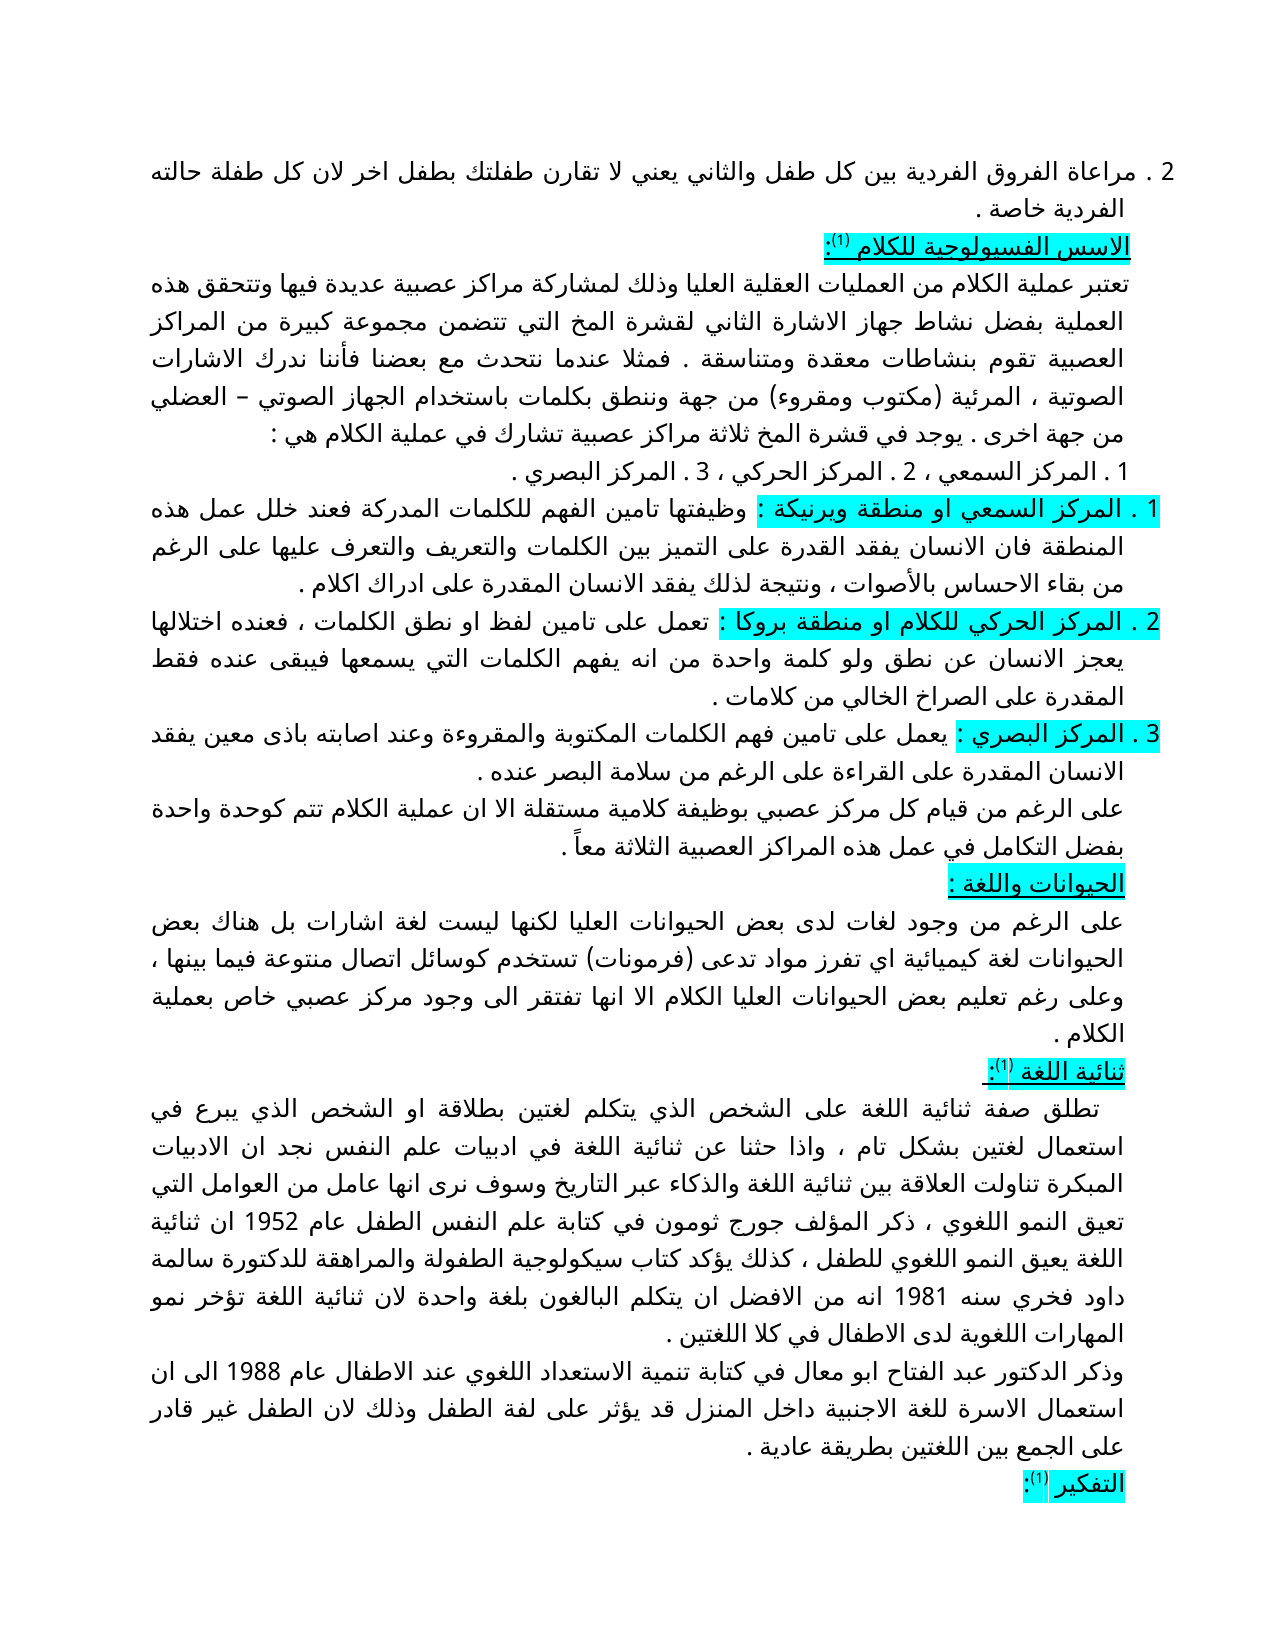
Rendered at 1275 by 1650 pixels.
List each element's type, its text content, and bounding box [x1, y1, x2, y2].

text وذكر الدكتور عبد الفتاح ابو معال في كتابة تنمية الاستعداد اللغوي عند الاطفال عام 1988 الى ان استعمال الاسرة للغة الاجنبية داخل المنزل قد يؤثر على لفة الطفل وذلك لان الطفل غير قادر على الجمع بين اللغتين بطريقة عادية . [150, 1350, 1125, 1462]
text ثنائية اللغة (1): [150, 1050, 1125, 1087]
text الحيوانات واللغة : [150, 862, 1125, 900]
text على الرغم من قيام كل مركز عصبي بوظيفة كلامية مستقلة الا ان عملية الكلام تتم كوحدة واحدة بفضل التكامل في عمل هذه المراكز العصبية الثلاثة معاً . [150, 787, 1125, 862]
text 3 . المركز البصري : يعمل على تامين فهم الكلمات المكتوبة والمقروءة وعند اصابته باذى معين يفقد الانسان المقدرة على القراءة على الرغم من سلامة البصر عنده . [150, 712, 1160, 787]
text 1 . المركز السمعي او منطقة ويرنيكة : وظيفتها تامين الفهم للكلمات المدركة فعند خلل عمل هذه المنطقة فان الانسان يفقد القدرة على التميز بين الكلمات والتعريف والتعرف عليها على الرغم من بقاء الاحساس بالأصوات ، ونتيجة لذلك يفقد الانسان المقدرة على ادراك اكلام . [150, 487, 1160, 600]
text تطلق صفة ثنائية اللغة على الشخص الذي يتكلم لغتين بطلاقة او الشخص الذي يبرع في استعمال لغتين بشكل تام ، واذا حثنا عن ثنائية اللغة في ادبيات علم النفس نجد ان الادبيات المبكرة تناولت العلاقة بين ثنائية اللغة والذكاء عبر التاريخ وسوف نرى انها عامل من العوامل التي تعيق النمو اللغوي ، ذكر المؤلف جورج ثومون في كتابة علم النفس الطفل عام 1952 ان ثنائية اللغة يعيق النمو اللغوي للطفل ، كذلك يؤكد كتاب سيكولوجية الطفولة والمراهقة للدكتورة سالمة داود فخري سنه 1981 انه من الافضل ان يتكلم البالغون بلغة واحدة لان ثنائية اللغة تؤخر نمو المهارات اللغوية لدى الاطفال في كلا اللغتين . [150, 1087, 1125, 1350]
text تعتبر عملية الكلام من العمليات العقلية العليا وذلك لمشاركة مراكز عصبية عديدة فيها وتتحقق هذه العملية بفضل نشاط جهاز الاشارة الثاني لقشرة المخ التي تتضمن مجموعة كبيرة من المراكز العصبية تقوم بنشاطات معقدة ومتناسقة . فمثلا عندما نتحدث مع بعضنا فأننا ندرك الاشارات الصوتية ، المرئية (مكتوب ومقروء) من جهة وننطق بكلمات باستخدام الجهاز الصوتي – العضلي من جهة اخرى . يوجد في قشرة المخ ثلاثة مراكز عصبية تشارك في عملية الكلام هي : [150, 262, 1130, 450]
text على الرغم من وجود لغات لدى بعض الحيوانات العليا لكنها ليست لغة اشارات بل هناك بعض الحيوانات لغة كيميائية اي تفرز مواد تدعى (فرمونات) تستخدم كوسائل اتصال منتوعة فيما بينها ، وعلى رغم تعليم بعض الحيوانات العليا الكلام الا انها تفتقر الى وجود مركز عصبي خاص بعملية الكلام . [150, 900, 1125, 1050]
text 2 . مراعاة الفروق الفردية بين كل طفل والثاني يعني لا تقارن طفلتك بطفل اخر لان كل طفلة حالته الفردية خاصة . [150, 150, 1175, 225]
text 2 . المركز الحركي للكلام او منطقة بروكا : تعمل على تامين لفظ او نطق الكلمات ، فعنده اختلالها يعجز الانسان عن نطق ولو كلمة واحدة من انه يفهم الكلمات التي يسمعها فيبقى عنده فقط المقدرة على الصراخ الخالي من كلامات . [150, 600, 1160, 712]
text التفكير (1): [150, 1462, 1125, 1500]
text 1 . المركز السمعي ، 2 . المركز الحركي ، 3 . المركز البصري . [150, 450, 1130, 487]
text الاسس الفسيولوجية للكلام (1): [150, 225, 1130, 262]
